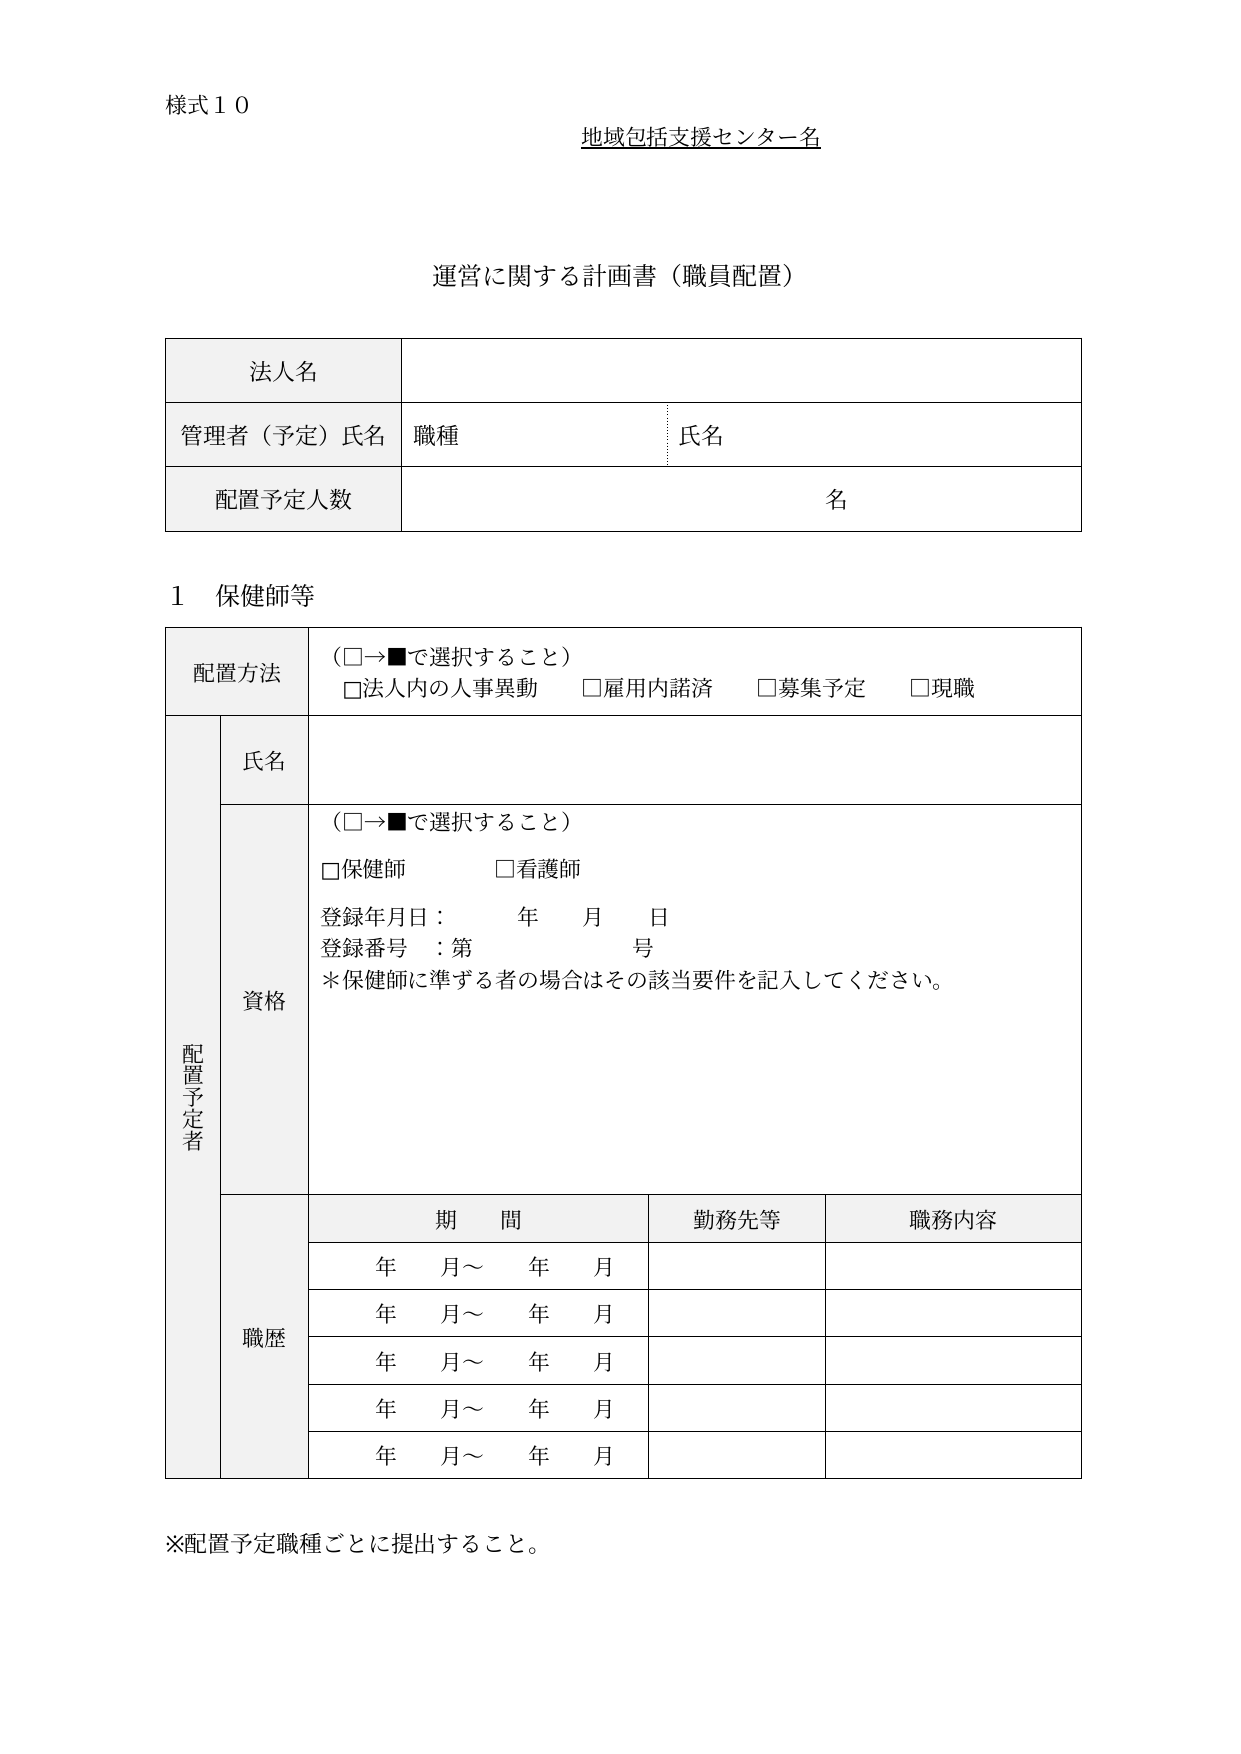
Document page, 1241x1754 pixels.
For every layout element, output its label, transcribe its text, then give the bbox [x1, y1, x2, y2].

table_cell [649, 1337, 825, 1383]
table_header [402, 339, 1081, 402]
table_cell [826, 1385, 1081, 1431]
text 運営に関する計画書（職員配置） [165, 242, 1075, 306]
table_cell 職種 [402, 403, 667, 466]
table_cell 勤務先等 [649, 1195, 825, 1242]
table_cell 期 間 [309, 1195, 648, 1242]
table_cell [309, 716, 1081, 804]
text ※配置予定職種ごとに提出すること。 [165, 1511, 1075, 1574]
table_cell 職務内容 [826, 1195, 1081, 1242]
table_cell 年 月～ 年 月 [309, 1243, 648, 1289]
text １ 保健師等 [165, 563, 1075, 627]
table_cell 氏名 [221, 716, 308, 804]
table_cell [649, 1385, 825, 1431]
table_cell [826, 1290, 1081, 1336]
table_cell [649, 1290, 825, 1336]
table_cell 管理者（予定）氏名 [166, 403, 401, 466]
table_cell 職歴 [221, 1195, 308, 1478]
table_header 法人名 [166, 339, 401, 402]
table_cell [649, 1432, 825, 1478]
table_header （□→■で選択すること） □法人内の人事異動 □雇用内諾済 □募集予定 □現職 [309, 628, 1081, 715]
table_cell 年 月～ 年 月 [309, 1432, 648, 1478]
table_header 配置方法 [166, 628, 308, 715]
table_cell [826, 1432, 1081, 1478]
table_cell 資格 [221, 805, 308, 1194]
table_cell [649, 1243, 825, 1289]
table_cell 名 [402, 467, 1081, 531]
table_cell （□→■で選択すること） □保健師 □看護師 登録年月日： 年 月 日 登録番号 ：第 号 ＊保健師に準ずる者の場合はその該当要件を記入してください。 [309, 805, 1081, 1194]
table_cell 氏名 [668, 403, 1081, 466]
table_cell 配置予定者 [166, 716, 220, 1478]
table_cell [826, 1337, 1081, 1383]
table_cell [826, 1243, 1081, 1289]
table_cell 年 月～ 年 月 [309, 1290, 648, 1336]
table_cell 年 月～ 年 月 [309, 1385, 648, 1431]
table_cell 年 月～ 年 月 [309, 1337, 648, 1383]
table_cell 配置予定人数 [166, 467, 401, 531]
